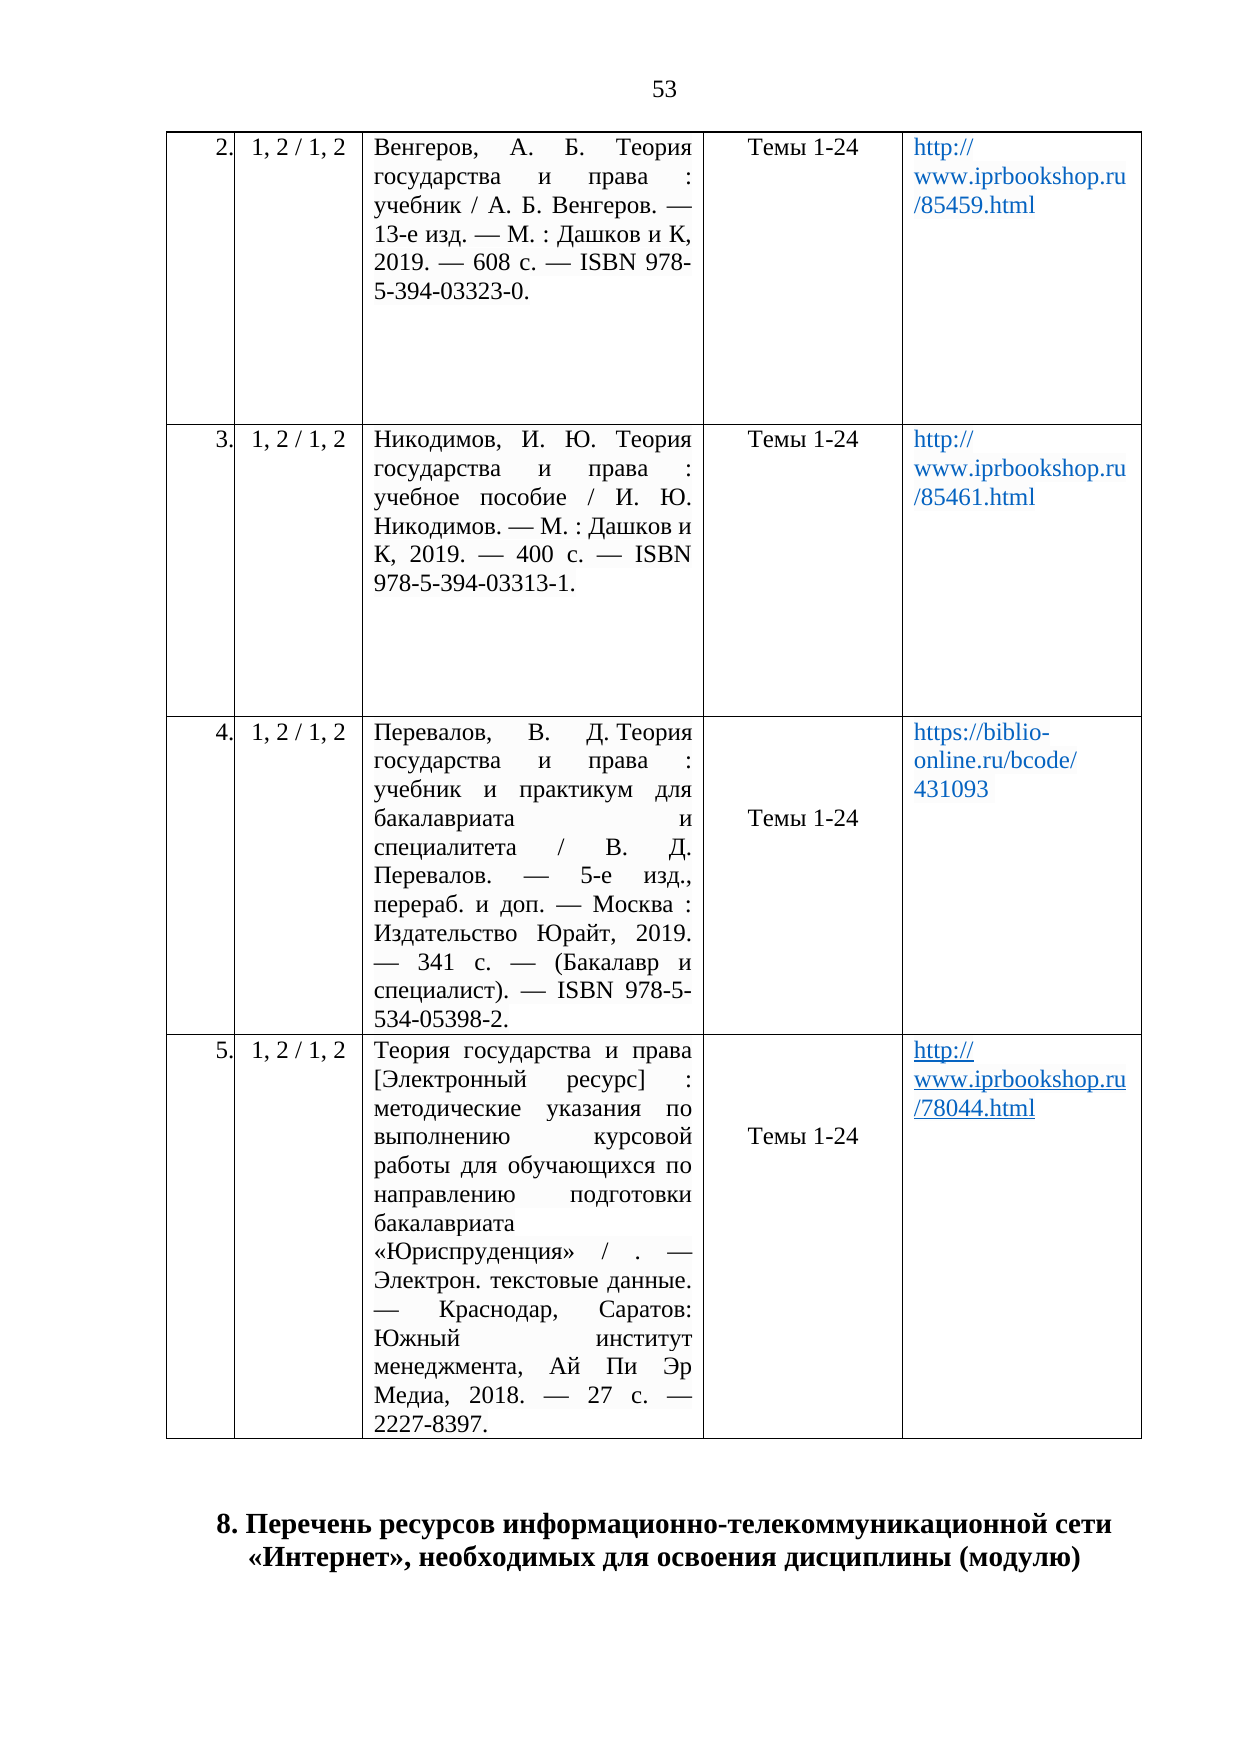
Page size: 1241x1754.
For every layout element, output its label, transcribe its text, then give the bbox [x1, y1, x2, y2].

table_cell http://www.iprbookshop.ru/85459.html [903, 133, 1141, 423]
table_cell [167, 425, 234, 716]
table_cell Венгеров, А. Б. Теория государства и права : учебник / А. Б. Венгеров. — 13-е изд. — М. : Дашков и К, 2019. — 608 c. — ISBN 978-5-394-03323-0. [363, 133, 703, 423]
table_cell 1, 2 / 1, 2 [235, 425, 362, 716]
table_cell Темы 1-24 [704, 1035, 902, 1438]
table_cell Перевалов, В. Д. Теория государства и права : учебник и практикум для бакалавриата и специалитета / В. Д. Перевалов. — 5-е изд., перераб. и доп. — Москва : Издательство Юрайт, 2019. — 341 с. — (Бакалавр и специалист). — ISBN 978-5-534-05398-2. [363, 717, 509, 1034]
table_cell https://biblio-online.ru/bcode/431093 [903, 717, 1141, 1034]
table_cell 1, 2 / 1, 2 [235, 1035, 362, 1438]
table_cell Теория государства и права [Электронный ресурс] : методические указания по выполнению курсовой работы для обучающихся по направлению подготовки бакалавриата «Юриспруденция» / . — Электрон. текстовые данные. — Краснодар, Саратов: Южный институт менеджмента, Ай Пи Эр Медиа, 2018. — 27 c. — 2227-8397. [488, 1035, 703, 1438]
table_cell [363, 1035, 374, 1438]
table_cell Темы 1-24 [704, 717, 902, 1034]
table_cell [167, 717, 234, 1034]
table_cell Перевалов, В. Д. Теория государства и права : учебник и практикум для бакалавриата и специалитета / В. Д. Перевалов. — 5-е изд., перераб. и доп. — Москва : Издательство Юрайт, 2019. — 341 с. — (Бакалавр и специалист). — ISBN 978-5-534-05398-2. [515, 717, 703, 1034]
table_cell Никодимов, И. Ю. Теория государства и права : учебное пособие / И. Ю. Никодимов. — М. : Дашков и К, 2019. — 400 c. — ISBN 978-5-394-03313-1. [363, 425, 703, 716]
table_cell http://www.iprbookshop.ru/85461.html [903, 425, 1141, 716]
table_cell Темы 1-24 [704, 133, 902, 423]
table_cell [167, 133, 234, 423]
table_cell 1, 2 / 1, 2 [235, 717, 362, 1034]
table_cell Темы 1-24 [704, 425, 902, 716]
text 8. Перечень ресурсов информационно-телекоммуникационной сети «Интернет», необходимых для освоения дисциплины (модулю) [177, 1506, 1152, 1573]
table_cell [167, 1035, 234, 1438]
table_cell http://www.iprbookshop.ru/78044.html [903, 1035, 1141, 1438]
table_cell 1, 2 / 1, 2 [235, 133, 362, 423]
